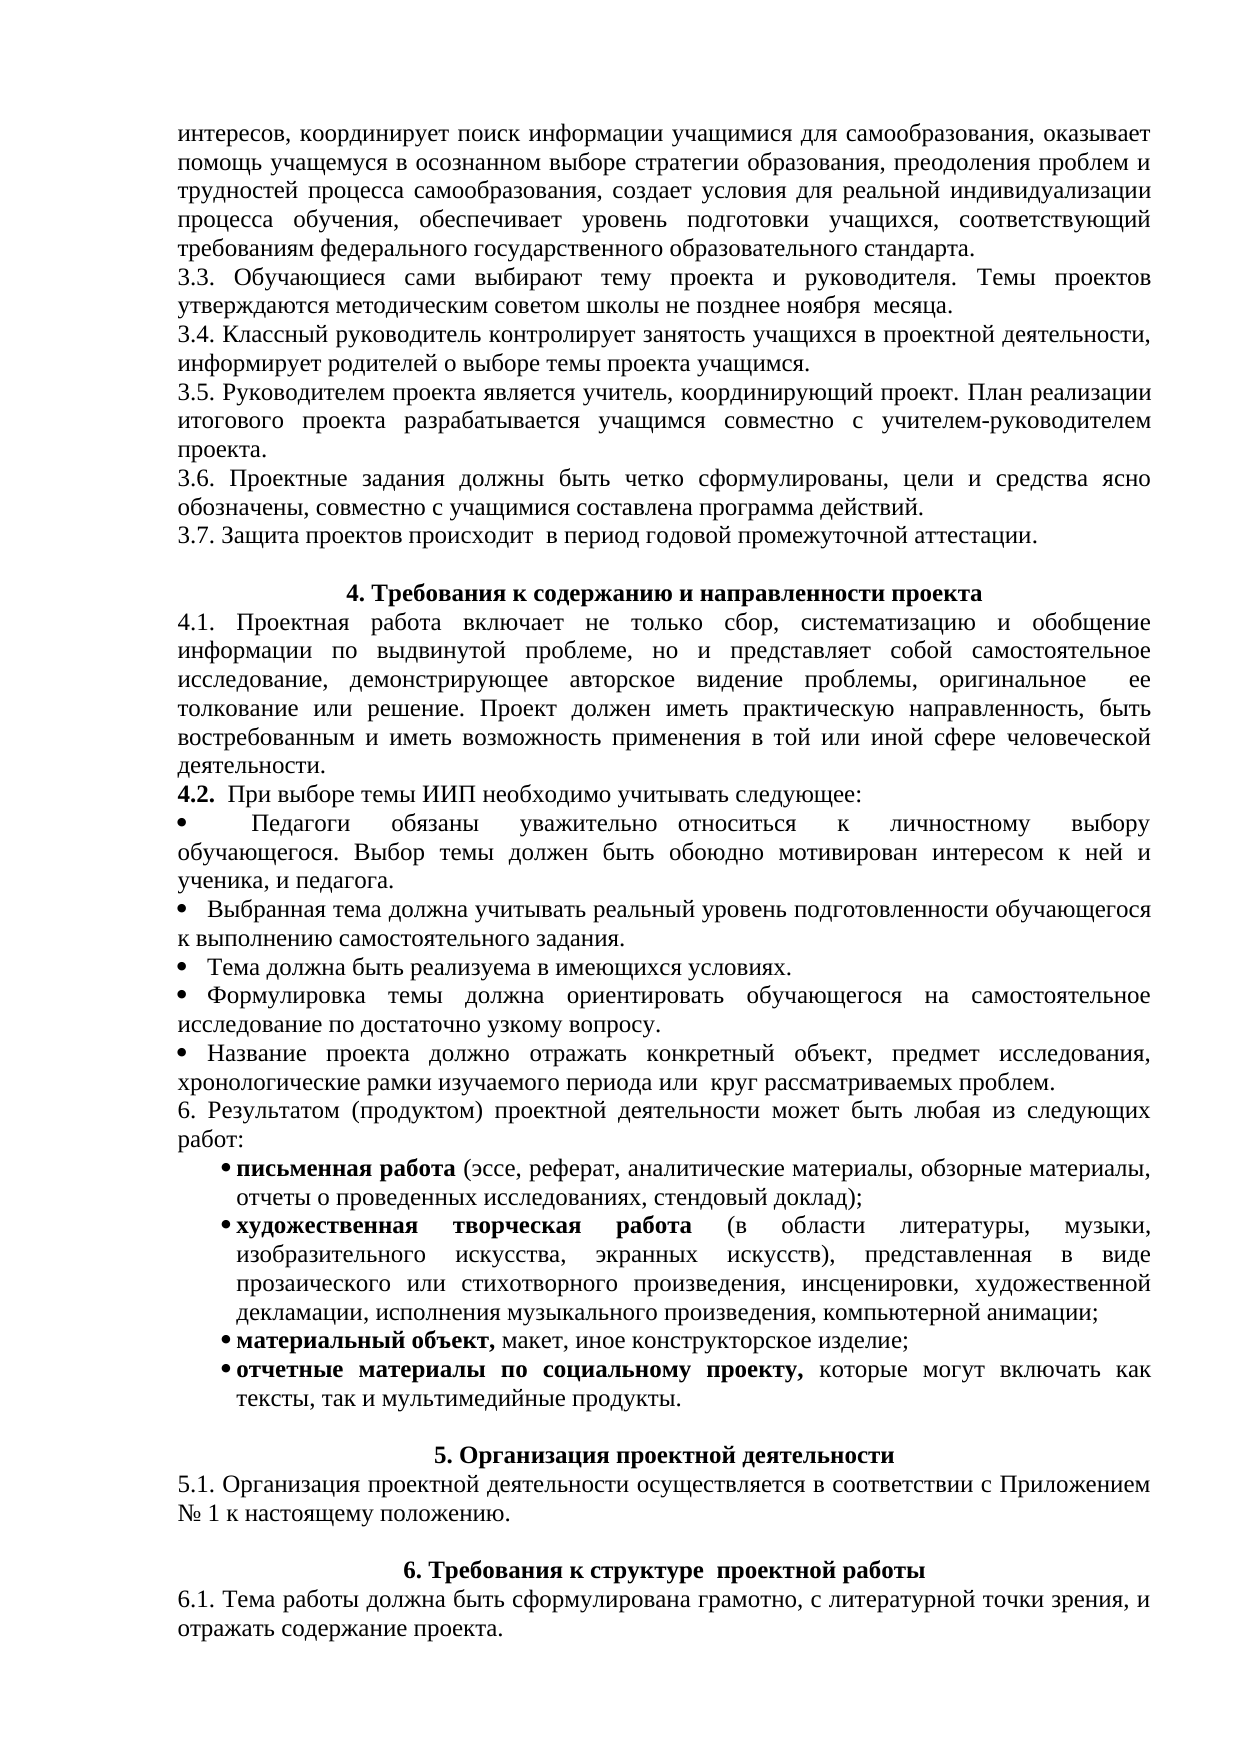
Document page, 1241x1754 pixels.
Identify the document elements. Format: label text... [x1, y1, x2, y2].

text 3.3. Обучающиеся сами выбирают тему проекта и руководителя. Темы проектов утверждаются методическим советом школы не позднее ноября месяца. [177, 262, 1152, 319]
list художественная творческая работа (в области литературы, музыки, изобразительного искусства, экранных искусств), представленная в виде прозаического или стихотворного произведения, инсценировки, художественной декламации, исполнения музыкального произведения, компьютерной анимации; [222, 1211, 1152, 1326]
text 6. Результатом (продуктом) проектной деятельности может быть любая из следующих работ: [177, 1096, 1152, 1153]
text 6.1. Тема работы должна быть сформулирована грамотно, с литературной точки зрения, и отражать содержание проекта. [177, 1584, 1152, 1642]
list Тема должна быть реализуема в имеющихся условиях. [177, 952, 1152, 981]
text 6. Требования к структуре проектной работы [177, 1556, 1152, 1584]
text 3.5. Руководителем проекта является учитель, координирующий проект. План реализации итогового проекта разрабатывается учащимся совместно с учителем-руководителем проекта. [177, 377, 1152, 463]
list Формулировка темы должна ориентировать обучающегося на самостоятельное исследование по достаточно узкому вопросу. [177, 981, 1152, 1038]
text 5.1. Организация проектной деятельности осуществляется в соответствии с Приложением № 1 к настоящему положению. [177, 1469, 1152, 1527]
list отчетные материалы по социальному проекту, которые могут включать как тексты, так и мультимедийные продукты. [222, 1354, 1152, 1412]
text 3.7. Защита проектов происходит в период годовой промежуточной аттестации. [177, 521, 1152, 549]
text 4.2. При выборе темы ИИП необходимо учитывать следующее: [177, 779, 1130, 808]
list Выбранная тема должна учитывать реальный уровень подготовленности обучающегося к выполнению самостоятельного задания. [177, 894, 1152, 952]
text 3.6. Проектные задания должны быть четко сформулированы, цели и средства ясно обозначены, совместно с учащимися составлена программа действий. [177, 463, 1152, 521]
list письменная работа (эссе, реферат, аналитические материалы, обзорные материалы, отчеты о проведенных исследованиях, стендовый доклад); [222, 1153, 1152, 1211]
list Название проекта должно отражать конкретный объект, предмет исследования, хронологические рамки изучаемого периода или круг рассматриваемых проблем. [177, 1038, 1152, 1096]
list Педагоги обязаны уважительно относиться к личностному выбору обучающегося. Выбор темы должен быть обоюдно мотивирован интересом к ней и ученика, и педагога. [177, 808, 1152, 894]
list материальный объект, макет, иное конструкторское изделие; [222, 1326, 1152, 1354]
text 5. Организация проектной деятельности [177, 1441, 1152, 1469]
text 3.4. Классный руководитель контролирует занятость учащихся в проектной деятельности, информирует родителей о выборе темы проекта учащимся. [177, 319, 1152, 377]
list 4.1. Проектная работа включает не только сбор, систематизацию и обобщение информации по выдвинутой проблеме, но и представляет собой самостоятельное исследование, демонстрирующее авторское видение проблемы, оригинальное ее толкование или решение. Проект должен иметь практическую направленность, быть востребованным и иметь возможность применения в той или иной сфере человеческой деятельности. [177, 607, 1152, 779]
text 4. Требования к содержанию и направленности проекта [177, 578, 1152, 607]
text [177, 118, 1152, 262]
